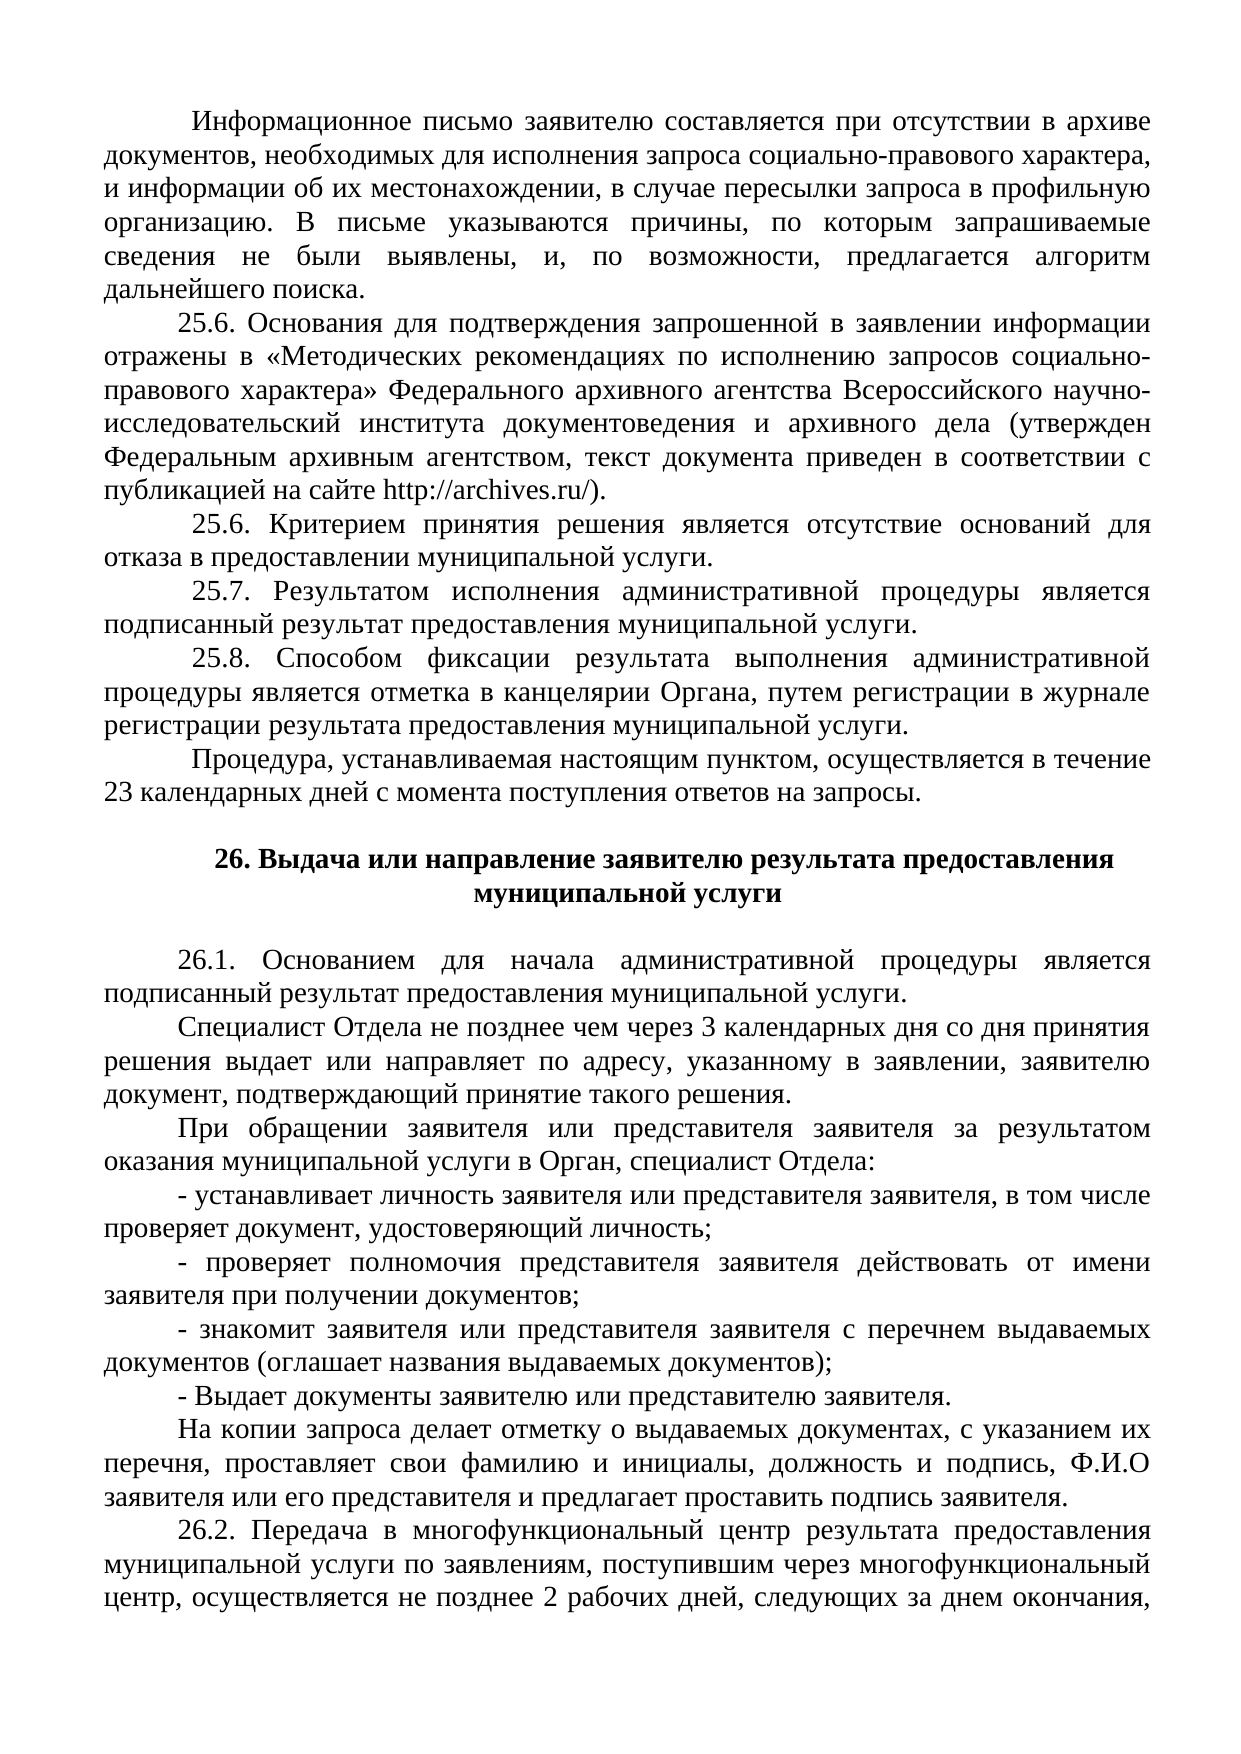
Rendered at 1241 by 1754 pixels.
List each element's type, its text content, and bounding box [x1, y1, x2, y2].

text 26.1. Основанием для начала административной процедуры является подписанный результат предоставления муниципальной услуги. [103, 942, 1152, 1009]
text - Выдает документы заявителю или представителю заявителя. [103, 1378, 1152, 1412]
text - устанавливает личность заявителя или представителя заявителя, в том числе проверяет документ, удостоверяющий личность; [103, 1177, 1152, 1244]
text - проверяет полномочия представителя заявителя действовать от имени заявителя при получении документов; [103, 1244, 1152, 1311]
text 25.6. Основания для подтверждения запрошенной в заявлении информации отражены в «Методических рекомендациях по исполнению запросов социально-правового характера» Федерального архивного агентства Всероссийского научно-исследовательский института документоведения и архивного дела (утвержден Федеральным архивным агентством, текст документа приведен в соответствии с публикацией на сайте http://archives.ru/). [103, 305, 1152, 506]
text 26. Выдача или направление заявителю результата предоставления муниципальной услуги [103, 841, 1152, 908]
text 25.7. Результатом исполнения административной процедуры является подписанный результат предоставления муниципальной услуги. [103, 573, 1152, 640]
text 25.6. Критерием принятия решения является отсутствие оснований для отказа в предоставлении муниципальной услуги. [103, 506, 1152, 573]
text Специалист Отдела не позднее чем через 3 календарных дня со дня принятия решения выдает или направляет по адресу, указанному в заявлении, заявителю документ, подтверждающий принятие такого решения. [103, 1009, 1152, 1110]
text При обращении заявителя или представителя заявителя за результатом оказания муниципальной услуги в Орган, специалист Отдела: [103, 1110, 1152, 1177]
text - знакомит заявителя или представителя заявителя с перечнем выдаваемых документов (оглашает названия выдаваемых документов); [103, 1311, 1152, 1378]
text Информационное письмо заявителю составляется при отсутствии в архиве документов, необходимых для исполнения запроса социально-правового характера, и информации об их местонахождении, в случае пересылки запроса в профильную организацию. В письме указываются причины, по которым запрашиваемые сведения не были выявлены, и, по возможности, предлагается алгоритм дальнейшего поиска. [103, 103, 1152, 305]
text 25.8. Способом фиксации результата выполнения административной процедуры является отметка в канцелярии Органа, путем регистрации в журнале регистрации результата предоставления муниципальной услуги. [103, 640, 1152, 741]
text На копии запроса делает отметку о выдаваемых документах, с указанием их перечня, проставляет свои фамилию и инициалы, должность и подпись, Ф.И.О заявителя или его представителя и предлагает проставить подпись заявителя. [103, 1412, 1152, 1512]
text Процедура, устанавливаемая настоящим пунктом, осуществляется в течение 23 календарных дней с момента поступления ответов на запросы. [103, 741, 1152, 808]
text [103, 1512, 1152, 1613]
